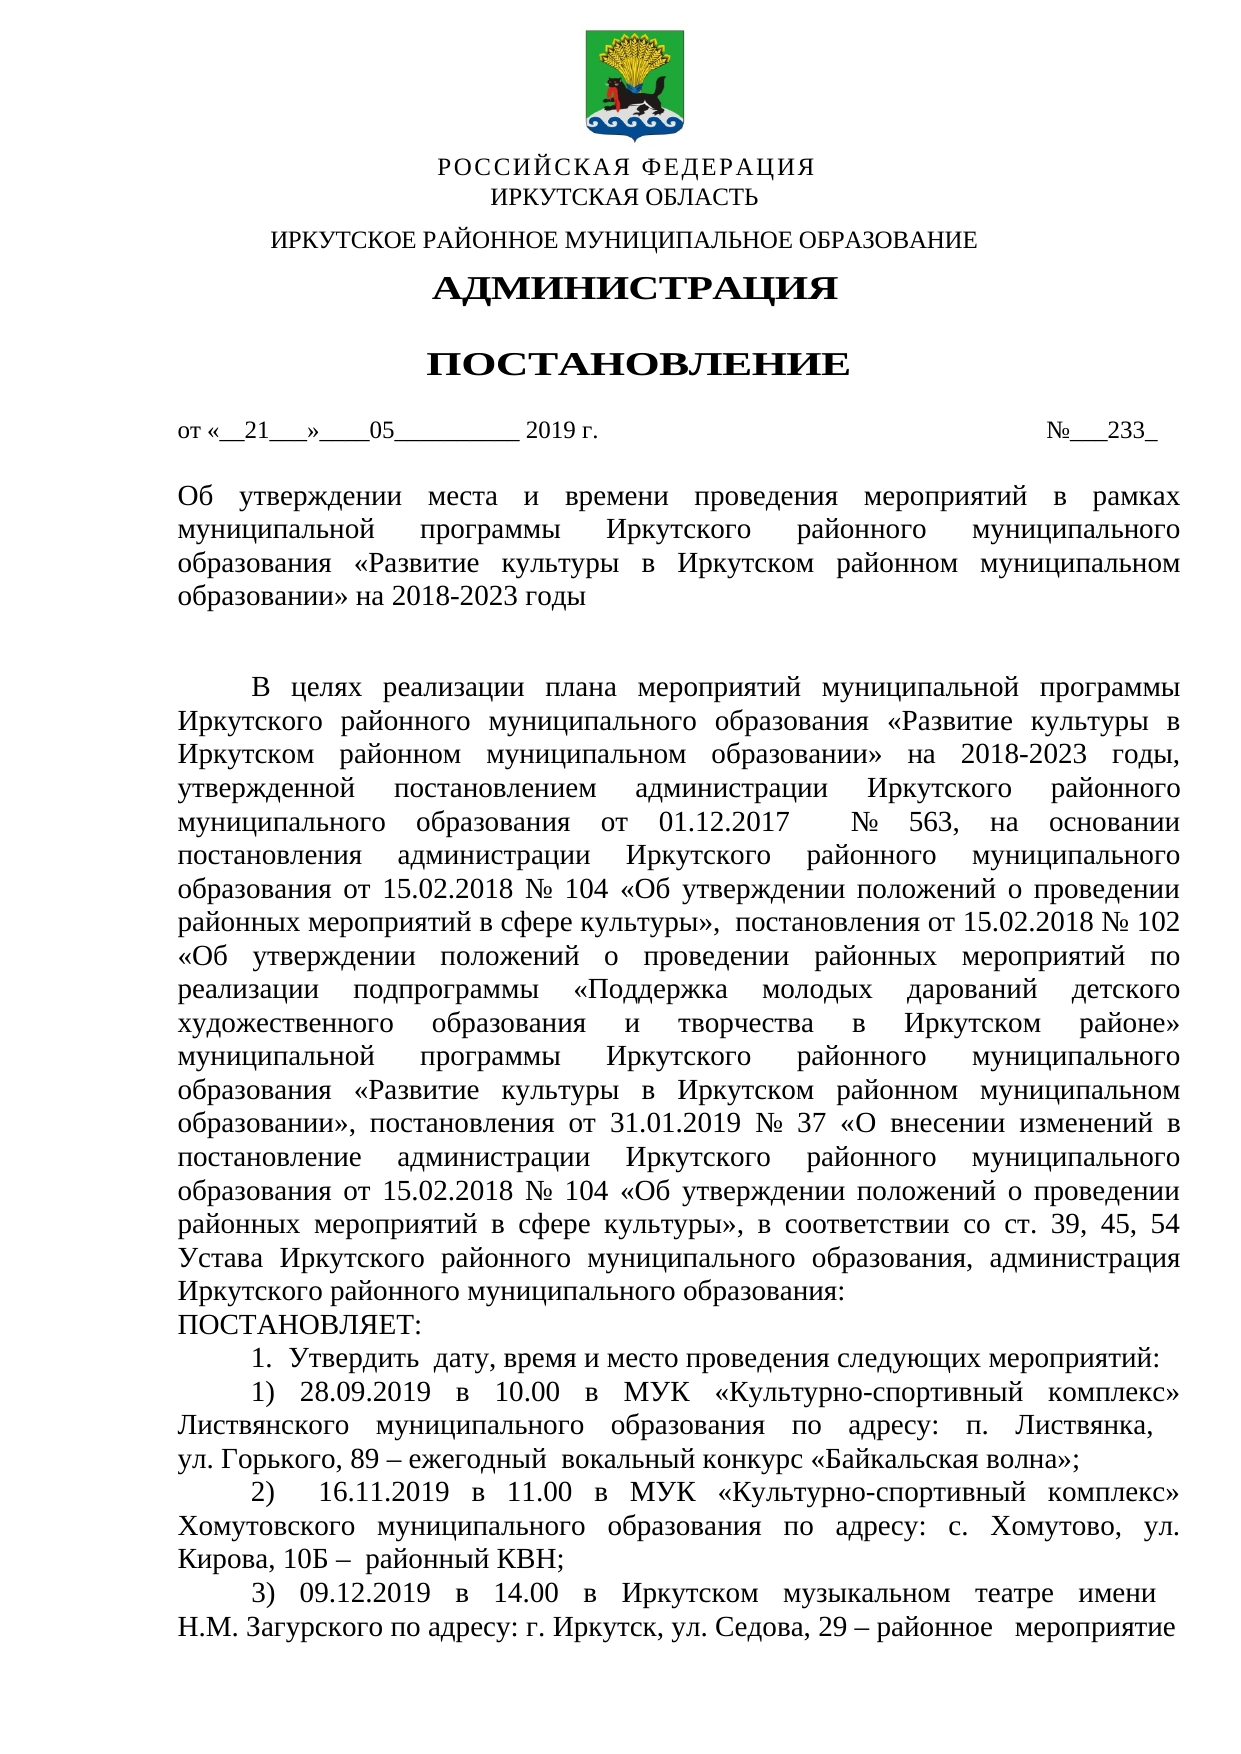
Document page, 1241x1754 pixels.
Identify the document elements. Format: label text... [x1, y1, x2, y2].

text 2) 16.11.2019 в 11.00 в МУК «Культурно-спортивный комплекс» Хомутовского муниципального образования по адресу: с. Хомутово, ул. Кирова, 10Б – районный КВН; [177, 1474, 1181, 1575]
picture [580, 24, 689, 149]
text 3) 09.12.2019 в 14.00 в Иркутском музыкальном театре имени Н.М. Загурского по адресу: г. Иркутск, ул. Седова, 29 – районное мероприятие [177, 1575, 1181, 1642]
text ИРКУТСКОЕ РАЙОННОЕ МУНИЦИПАЛЬНОЕ ОБРАЗОВАНИЕ [0, 225, 1181, 254]
text АДМИНИСТРАЦИЯ [0, 268, 1181, 306]
text Об утверждении места и времени проведения мероприятий в рамках муниципальной программы Иркутского районного муниципального образования «Развитие культуры в Иркутском районном муниципальном образовании» на 2018-2023 годы [177, 478, 1181, 612]
text ИРКУТСКАЯ ОБЛАСТЬ [0, 182, 1181, 211]
text ПОСТАНОВЛЯЕТ: [177, 1307, 1181, 1340]
text от «__21___»____05__________ 2019 г. №___233_ [177, 416, 1181, 444]
text РОССИЙСКАЯ ФЕДЕРАЦИЯ [0, 148, 1181, 182]
list Утвердить дату, время и место проведения следующих мероприятий: [251, 1340, 1181, 1374]
text В целях реализации плана мероприятий муниципальной программы Иркутского районного муниципального образования «Развитие культуры в Иркутском районном муниципальном образовании» на 2018-2023 годы, утвержденной постановлением администрации Иркутского районного муниципального образования от 01.12.2017 № 563, на основании постановления администрации Иркутского районного муниципального образования от 15.02.2018 № 104 «Об утверждении положений о проведении районных мероприятий в сфере культуры», постановления от 15.02.2018 № 102 «Об утверждении положений о проведении районных мероприятий по реализации подпрограммы «Поддержка молодых дарований детского художественного образования и творчества в Иркутском районе» муниципальной программы Иркутского районного муниципального образования «Развитие культуры в Иркутском районном муниципальном образовании», постановления от 31.01.2019 № 37 «О внесении изменений в постановление администрации Иркутского районного муниципального образования от 15.02.2018 № 104 «Об утверждении положений о проведении районных мероприятий в сфере культуры», в соответствии со ст. 39, 45, 54 Устава Иркутского районного муниципального образования, администрация Иркутского районного муниципального образования: [177, 669, 1181, 1307]
text 1) 28.09.2019 в 10.00 в МУК «Культурно-спортивный комплекс» Листвянского муниципального образования по адресу: п. Листвянка, ул. Горького, 89 – ежегодный вокальный конкурс «Байкальская волна»; [177, 1374, 1181, 1474]
text ПОСТАНОВЛЕНИЕ [0, 344, 1181, 382]
